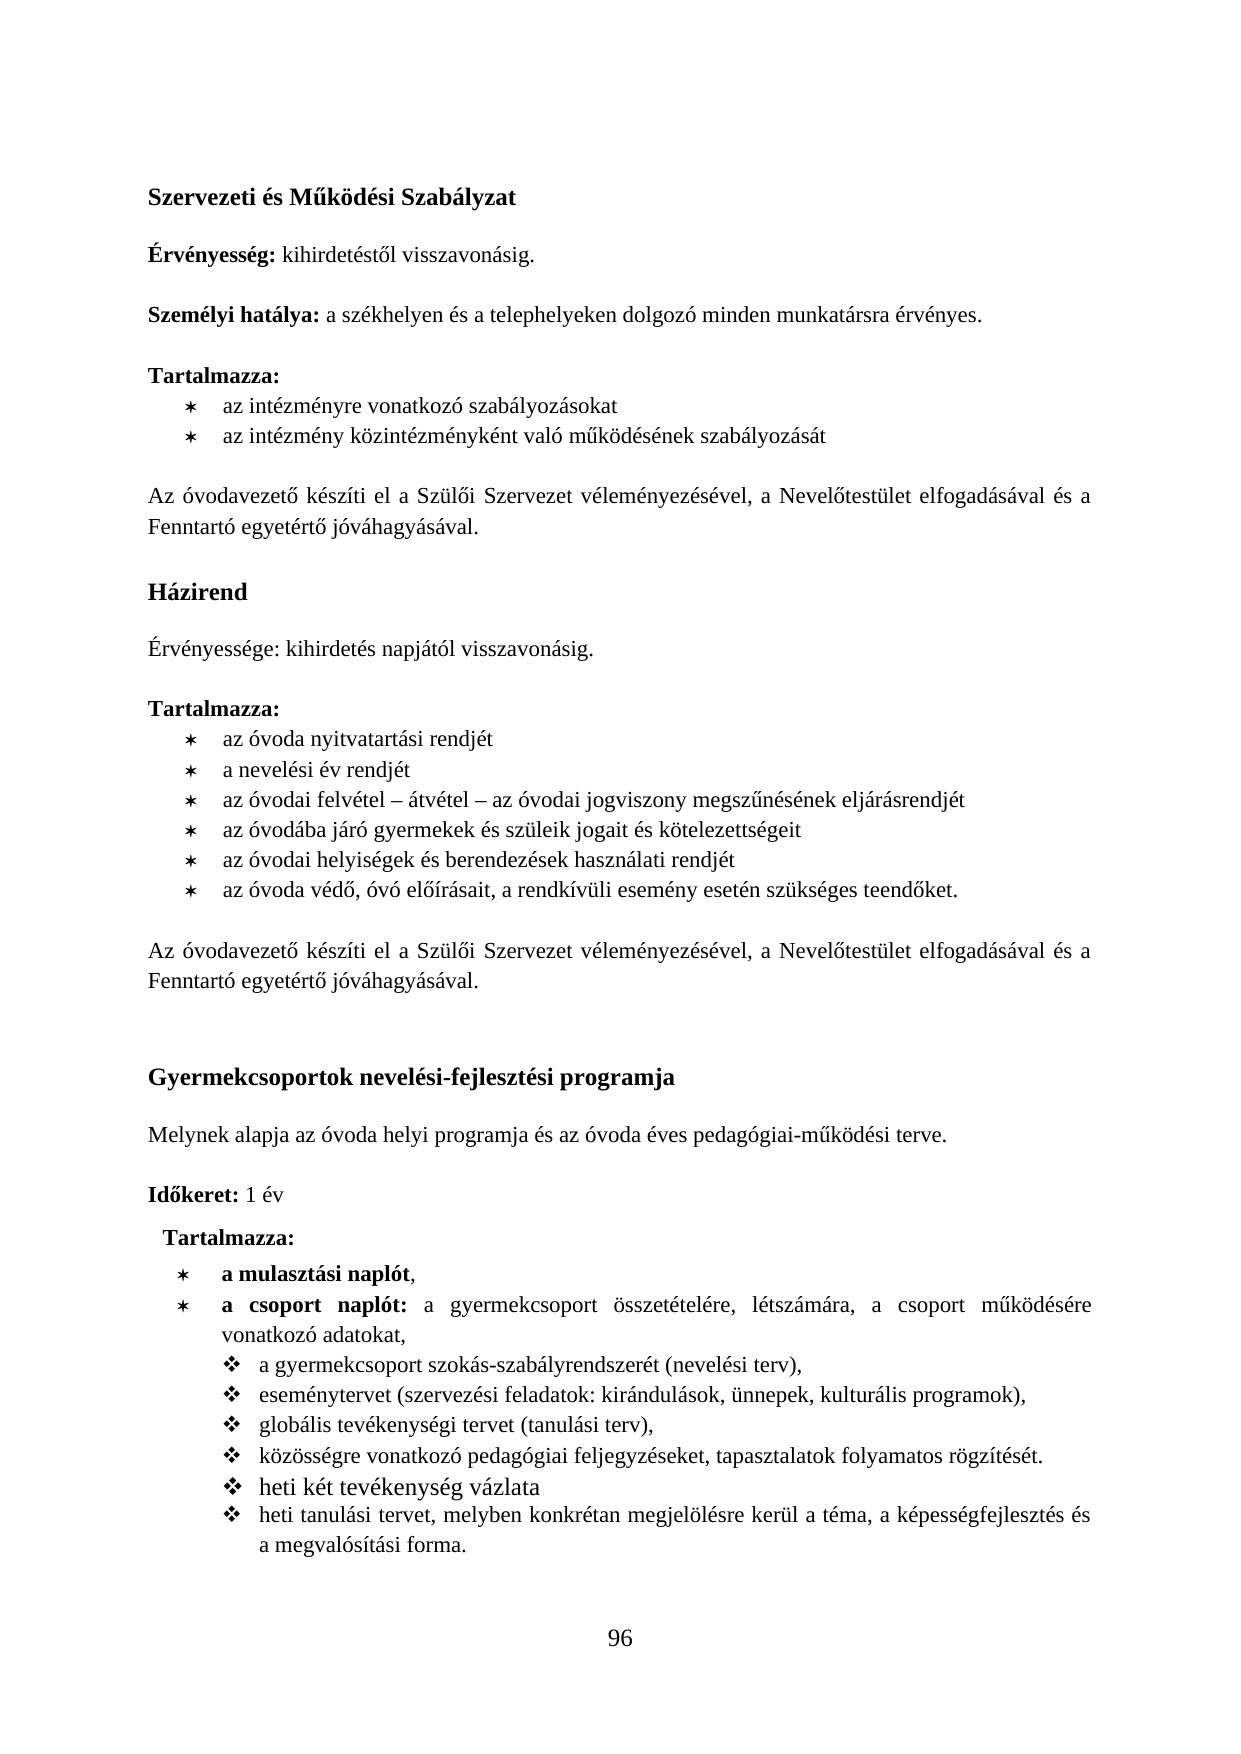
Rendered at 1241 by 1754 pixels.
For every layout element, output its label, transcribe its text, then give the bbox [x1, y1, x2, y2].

subtitle Szervezeti és Működési Szabályzat [148, 182, 1093, 211]
list az intézmény közintézményként való működésének szabályozását [185, 422, 1093, 448]
list az óvoda nyitvatartási rendjét [185, 726, 1093, 752]
text Érvényessége: kihirdetés napjától visszavonásig. [148, 635, 1093, 661]
text Az óvodavezető készíti el a Szülői Szervezet véleményezésével, a Nevelőtestület elfogadásával és a Fenntartó egyetértő jóváhagyásával. [148, 937, 1093, 993]
text Időkeret: 1 év [148, 1181, 1093, 1208]
text Személyi hatálya: a székhelyen és a telephelyeken dolgozó minden munkatársra érvényes. [148, 301, 1093, 328]
list globális tevékenységi tervet (tanulási terv), [221, 1412, 1093, 1438]
text Tartalmazza: [148, 362, 1093, 388]
list a nevelési év rendjét [185, 756, 1093, 782]
subtitle Gyermekcsoportok nevelési-fejlesztési programja [148, 1062, 1093, 1091]
list heti két tevékenység vázlata [221, 1472, 1093, 1501]
list az óvodai helyiségek és berendezések használati rendjét [185, 846, 1093, 873]
list közösségre vonatkozó pedagógiai feljegyzéseket, tapasztalatok folyamatos rögzítését. [221, 1442, 1093, 1468]
list az intézményre vonatkozó szabályozásokat [185, 392, 1093, 418]
text Érvényesség: kihirdetéstől visszavonásig. [148, 241, 1093, 267]
list heti tanulási tervet, melyben konkrétan megjelölésre kerül a téma, a képességfejlesztés és a megvalósítási forma. [221, 1501, 1093, 1557]
text Tartalmazza: [148, 695, 1093, 722]
list az óvodai felvétel – átvétel – az óvodai jogviszony megszűnésének eljárásrendjét [185, 786, 1093, 812]
list az óvoda védő, óvó előírásait, a rendkívüli esemény esetén szükséges teendőket. [185, 877, 1093, 903]
list a gyermekcsoport szokás-szabályrendszerét (nevelési terv), [221, 1351, 1093, 1377]
text Melynek alapja az óvoda helyi programja és az óvoda éves pedagógiai-működési terve. [148, 1121, 1093, 1147]
list eseménytervet (szervezési feladatok: kirándulások, ünnepek, kulturális programok), [221, 1381, 1093, 1408]
subtitle Házirend [148, 577, 1093, 606]
text Az óvodavezető készíti el a Szülői Szervezet véleményezésével, a Nevelőtestület elfogadásával és a Fenntartó egyetértő jóváhagyásával. [148, 483, 1093, 539]
list a mulasztási naplót, [177, 1261, 1093, 1287]
list a csoport naplót: a gyermekcsoport összetételére, létszámára, a csoport működésére vonatkozó adatokat, [177, 1291, 1093, 1347]
text Tartalmazza: [162, 1224, 1093, 1250]
list az óvodába járó gyermekek és szüleik jogait és kötelezettségeit [185, 816, 1093, 842]
